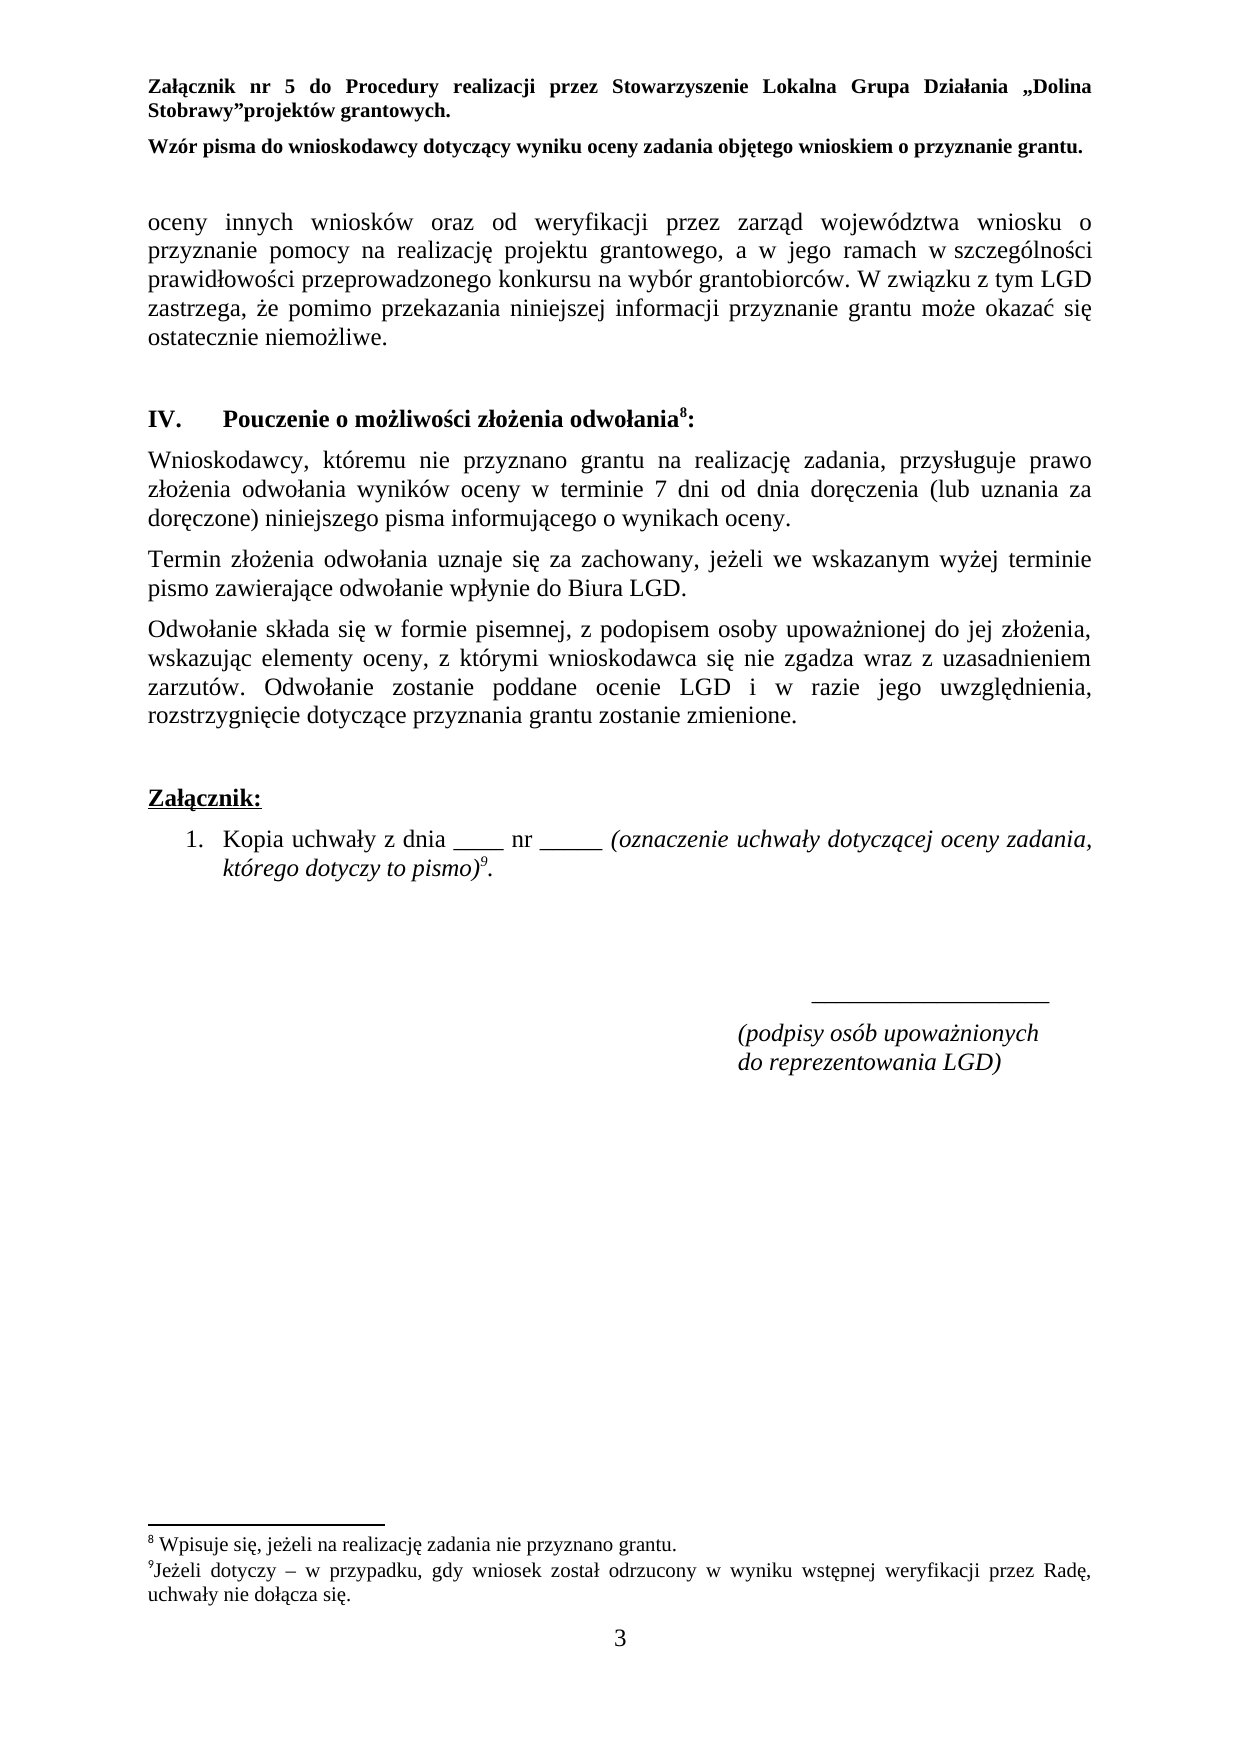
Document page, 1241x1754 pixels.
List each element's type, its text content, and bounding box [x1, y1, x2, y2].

list Pouczenie o możliwości złożenia odwołania: [148, 404, 1093, 433]
text (podpisy osób upoważnionych do reprezentowania LGD) [664, 1018, 1093, 1076]
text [148, 207, 1093, 351]
text Załącznik: [148, 783, 1093, 812]
text ___________________ [738, 977, 1093, 1006]
text Termin złożenia odwołania uznaje się za zachowany, jeżeli we wskazanym wyżej terminie pismo zawierające odwołanie wpłynie do Biura LGD. [148, 544, 1093, 602]
list Kopia uchwały z dnia ____ nr _____ (oznaczenie uchwały dotyczącej oceny zadania, którego dotyczy to pismo). [185, 824, 1093, 882]
text Odwołanie składa się w formie pisemnej, z podopisem osoby upoważnionej do jej złożenia, wskazując elementy oceny, z którymi wnioskodawca się nie zgadza wraz z uzasadnieniem zarzutów. Odwołanie zostanie poddane ocenie LGD i w razie jego uwzględnienia, rozstrzygnięcie dotyczące przyznania grantu zostanie zmienione. [148, 614, 1093, 729]
text Wnioskodawcy, któremu nie przyznano grantu na realizację zadania, przysługuje prawo złożenia odwołania wyników oceny w terminie 7 dni od dnia doręczenia (lub uznania za doręczone) niniejszego pisma informującego o wynikach oceny. [148, 446, 1093, 532]
